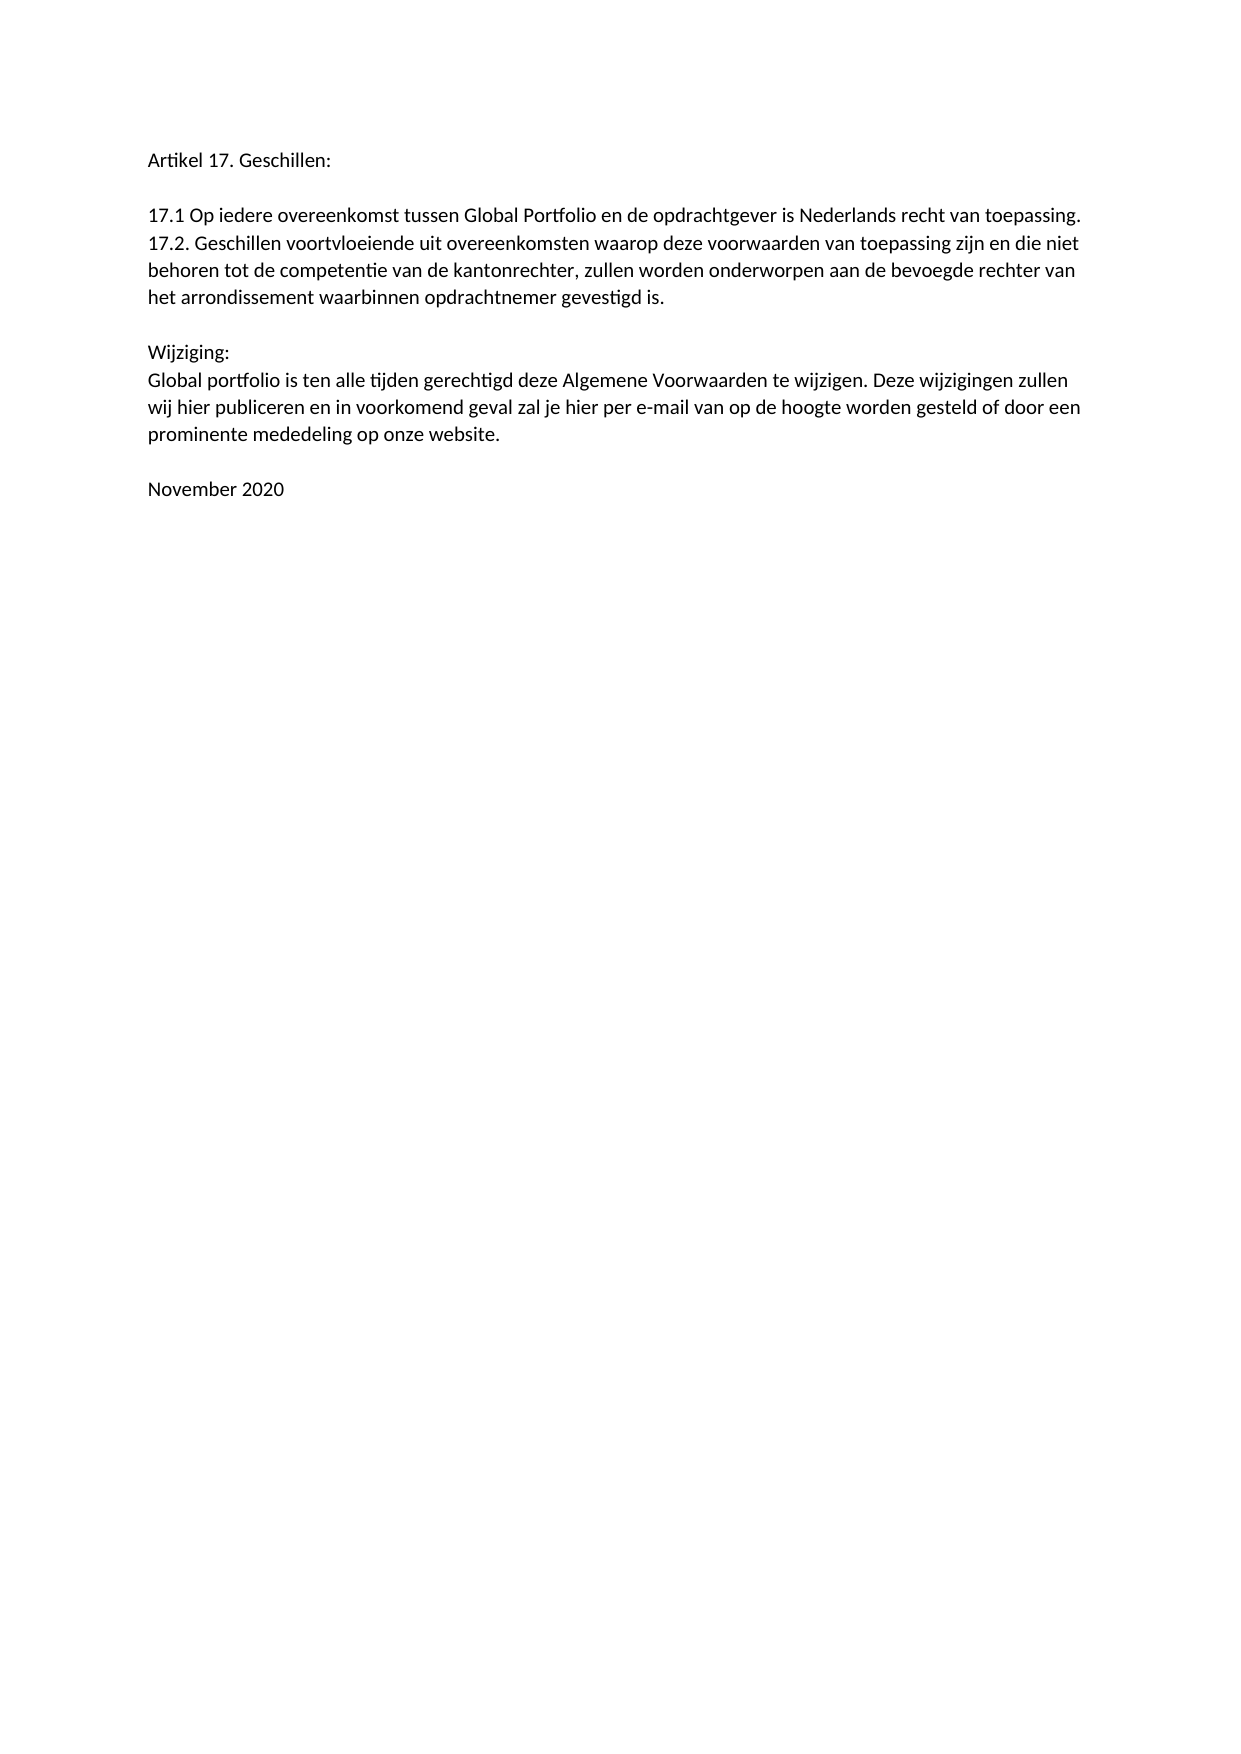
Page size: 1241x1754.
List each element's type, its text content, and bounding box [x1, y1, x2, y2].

text Wijziging: [148, 339, 1093, 365]
text November 2020 [148, 476, 1093, 502]
text 17.2. Geschillen voortvloeiende uit overeenkomsten waarop deze voorwaarden van toepassing zijn en die niet behoren tot de competentie van de kantonrechter, zullen worden onderworpen aan de bevoegde rechter van het arrondissement waarbinnen opdrachtnemer gevestigd is. [148, 230, 1093, 310]
text Global portfolio is ten alle tijden gerechtigd deze Algemene Voorwaarden te wijzigen. Deze wijzigingen zullen wij hier publiceren en in voorkomend geval zal je hier per e-mail van op de hoogte worden gesteld of door een prominente mededeling op onze website. [148, 367, 1093, 447]
text Artikel 17. Geschillen: [148, 148, 1093, 173]
text 17.1 Op iedere overeenkomst tussen Global Portfolio en de opdrachtgever is Nederlands recht van toepassing. [148, 202, 1093, 228]
